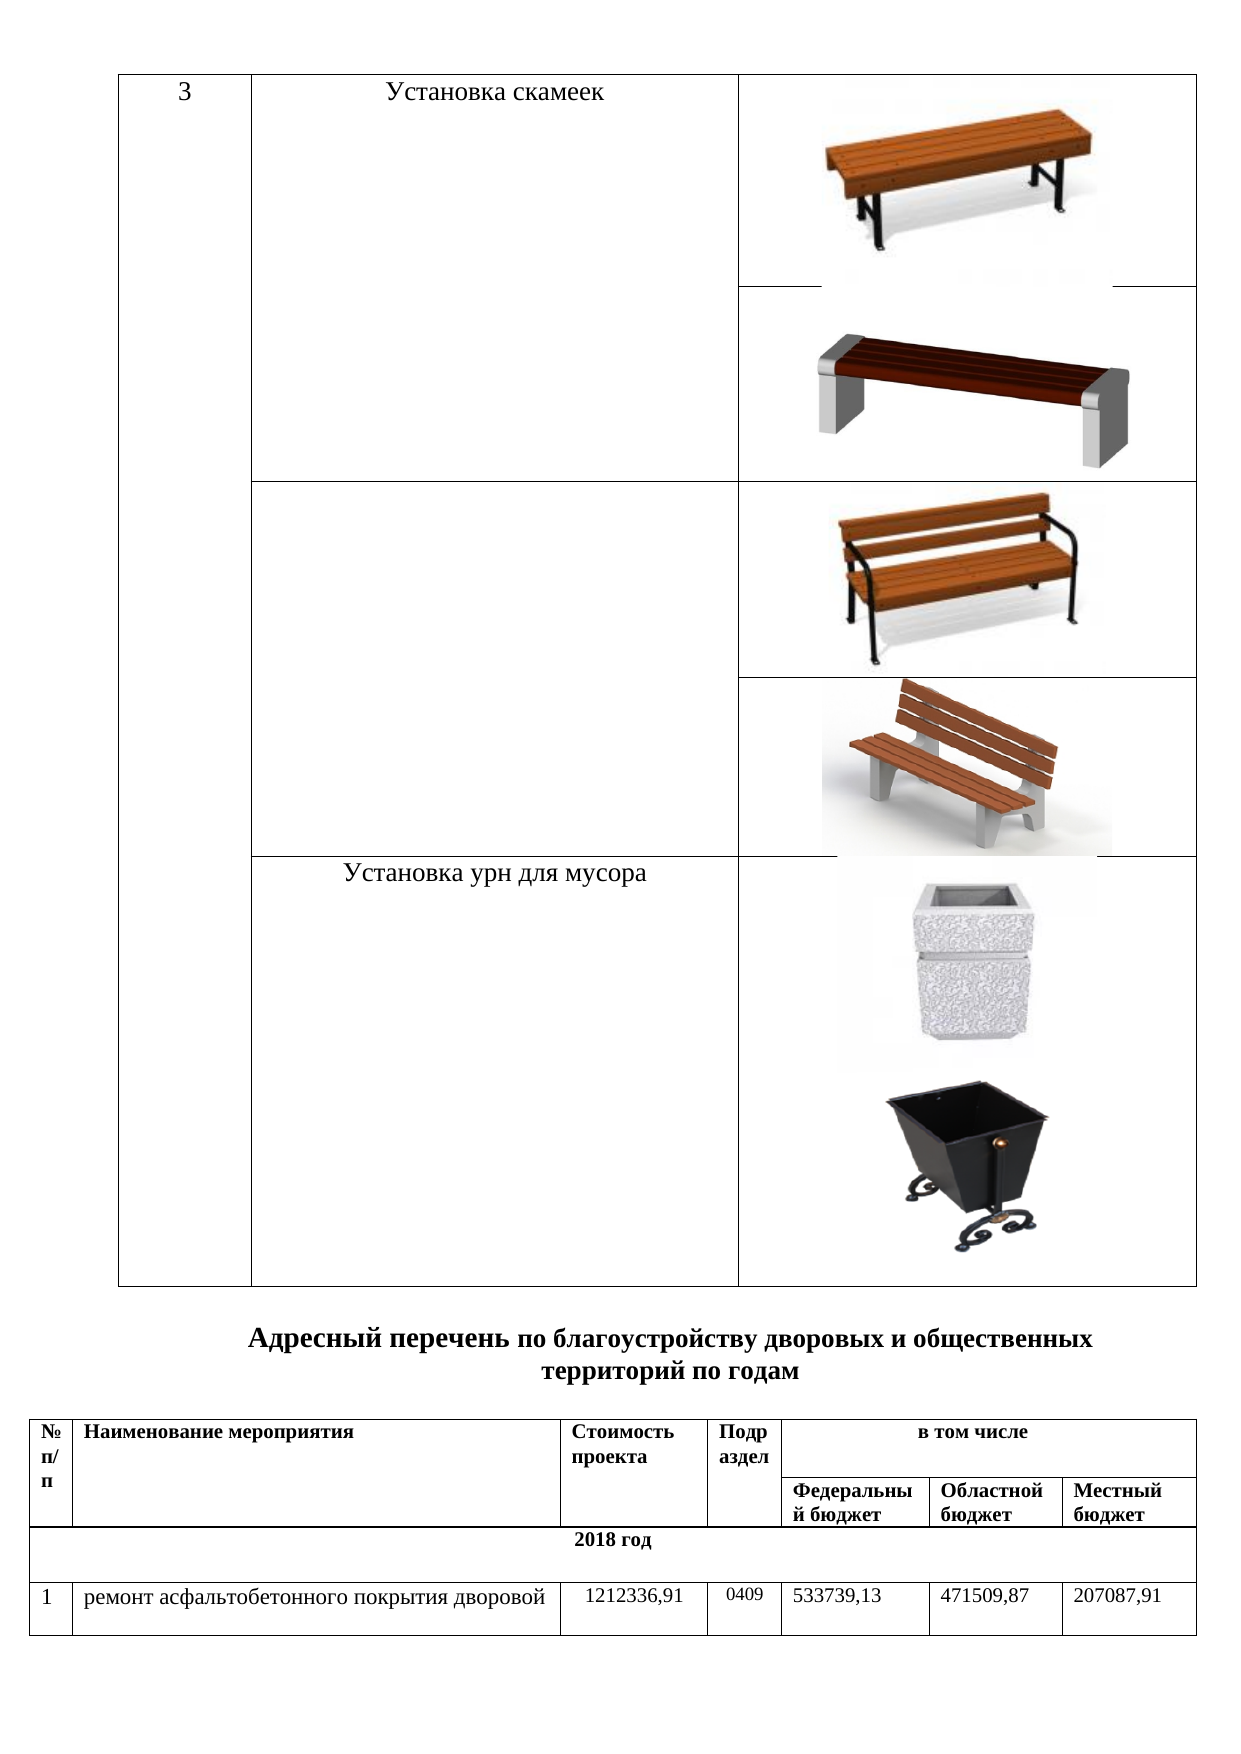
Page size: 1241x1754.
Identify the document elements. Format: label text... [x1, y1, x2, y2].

table_cell [252, 482, 738, 856]
table_cell Установка урн для мусора [252, 857, 738, 1286]
table_header №п/п [30, 1420, 72, 1526]
picture [822, 678, 1113, 1267]
table_cell [739, 482, 828, 677]
picture [828, 482, 1106, 677]
picture [790, 75, 1144, 481]
table_cell [739, 857, 1196, 1286]
table_cell [739, 287, 790, 481]
table_cell [739, 678, 822, 856]
table_header Стоимость проекта [561, 1420, 707, 1526]
table_cell [1113, 75, 1196, 286]
table_cell [1144, 287, 1196, 481]
table_cell 1 [30, 1583, 72, 1635]
table_cell Федеральный бюджет [782, 1478, 929, 1526]
table_header Наименование мероприятия [73, 1420, 560, 1526]
table_cell [1113, 678, 1196, 856]
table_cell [73, 1583, 560, 1635]
table_cell 1212336,91 [561, 1583, 707, 1635]
table_cell 533739,13 [782, 1583, 929, 1635]
table_cell Областной бюджет [930, 1478, 1062, 1526]
table_cell 471509,87 [930, 1583, 1062, 1635]
table_cell [1106, 482, 1196, 677]
table_cell Местный бюджет [1063, 1478, 1196, 1526]
table_cell Установка скамеек [252, 75, 738, 481]
table_header Подраздел [708, 1420, 781, 1526]
table_cell 0409 [708, 1583, 781, 1635]
table_header в том числе [782, 1420, 1196, 1477]
table_cell [739, 75, 821, 286]
table_cell 2018 год [30, 1528, 1196, 1582]
table_cell 3 [119, 75, 251, 1286]
text Адресный перечень по благоустройству дворовых и общественных территорий по годам [177, 1320, 1163, 1385]
table_cell 207087,91 [1063, 1583, 1196, 1635]
